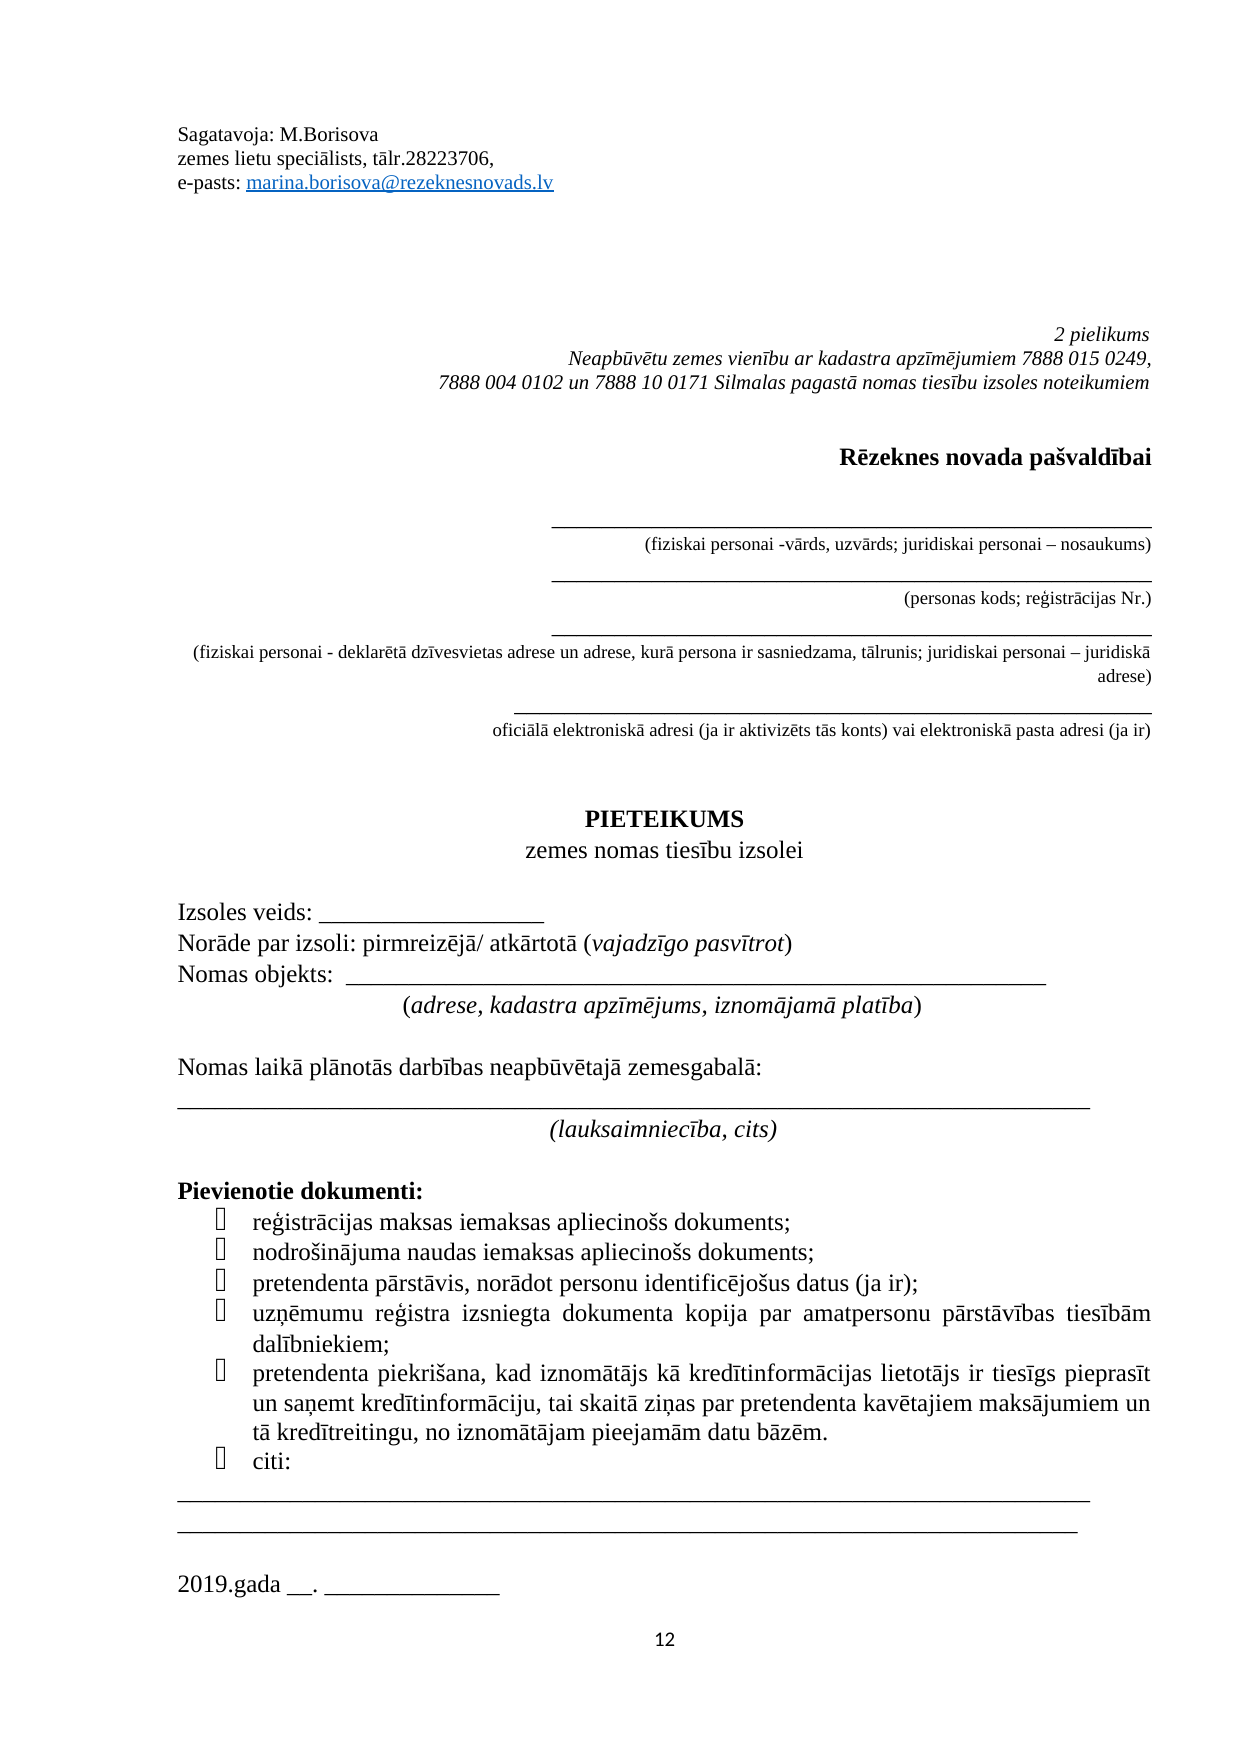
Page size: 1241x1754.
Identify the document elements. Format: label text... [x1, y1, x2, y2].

text (adrese, kadastra apzīmējums, iznomājamā platība) [177, 990, 1152, 1019]
list reģistrācijas maksas iemaksas apliecinošs dokuments; [215, 1207, 1152, 1237]
text Norāde par izsoli: pirmreizējā/ atkārtotā (vajadzīgo pasvītrot) [177, 928, 1152, 957]
text ________________________________________________________________________ [177, 1507, 1152, 1536]
text (personas kods; reģistrācijas Nr.) [177, 587, 1152, 608]
list uzņēmumu reģistra izsniegta dokumenta kopija par amatpersonu pārstāvības tiesībām dalībniekiem; [215, 1298, 1152, 1358]
text _________________________________________________________________________ [177, 1476, 1152, 1505]
text oficiālā elektroniskā adresi (ja ir aktivizēts tās konts) vai elektroniskā pasta adresi (ja ir) [177, 719, 1152, 740]
text Rēzeknes novada pašvaldībai [552, 442, 1152, 471]
list nodrošinājuma naudas iemaksas apliecinošs dokuments; [215, 1237, 1152, 1268]
text 2019.gada __. ______________ [177, 1569, 1152, 1598]
text zemes nomas tiesību izsolei [177, 835, 1152, 864]
text Nomas objekts: ________________________________________________________ [177, 959, 1152, 988]
list pretendenta piekrišana, kad iznomātājs kā kredītinformācijas lietotājs ir tiesīgs pieprasīt un saņemt kredītinformāciju, tai skaitā ziņas par pretendenta kavētajiem maksājumiem un tā kredītreitingu, no iznomātājam pieejamām datu bāzēm. [215, 1358, 1152, 1446]
text (fiziskai personai - deklarētā dzīvesvietas adrese un adrese, kurā persona ir sasniedzama, tālrunis; juridiskai personai – juridiskā adrese) [177, 641, 1152, 686]
text (lauksaimniecība, cits) [177, 1114, 1152, 1143]
text Pievienotie dokumenti: [177, 1176, 1152, 1204]
text e-pasts: marina.borisova@rezeknesnovads.lv [177, 170, 1152, 194]
text 2 pielikums [177, 322, 1152, 346]
text ________________________________________________ [177, 556, 1152, 585]
text _________________________________________________________________________ [177, 1083, 1152, 1112]
text 7888 004 0102 un 7888 10 0171 Silmalas pagastā nomas tiesību izsoles noteikumiem [177, 370, 1152, 394]
text ________________________________________________ [177, 502, 1152, 530]
list citi: [215, 1446, 1152, 1476]
text Izsoles veids: __________________ [177, 897, 1152, 926]
text Nomas laikā plānotās darbības neapbūvētajā zemesgabalā: [177, 1052, 1152, 1081]
text Sagatavoja: M.Borisova [177, 122, 1152, 146]
text zemes lietu speciālists, tālr.28223706, [177, 146, 1152, 170]
text (fiziskai personai -vārds, uzvārds; juridiskai personai – nosaukums) [177, 533, 1152, 554]
text ________________________________________________ [177, 610, 1152, 639]
list pretendenta pārstāvis, norādot personu identificējošus datus (ja ir); [215, 1268, 1152, 1298]
text PIETEIKUMS [177, 804, 1152, 833]
text ___________________________________________________ [177, 688, 1152, 716]
text Neapbūvētu zemes vienību ar kadastra apzīmējumiem 7888 015 0249, [177, 346, 1152, 370]
